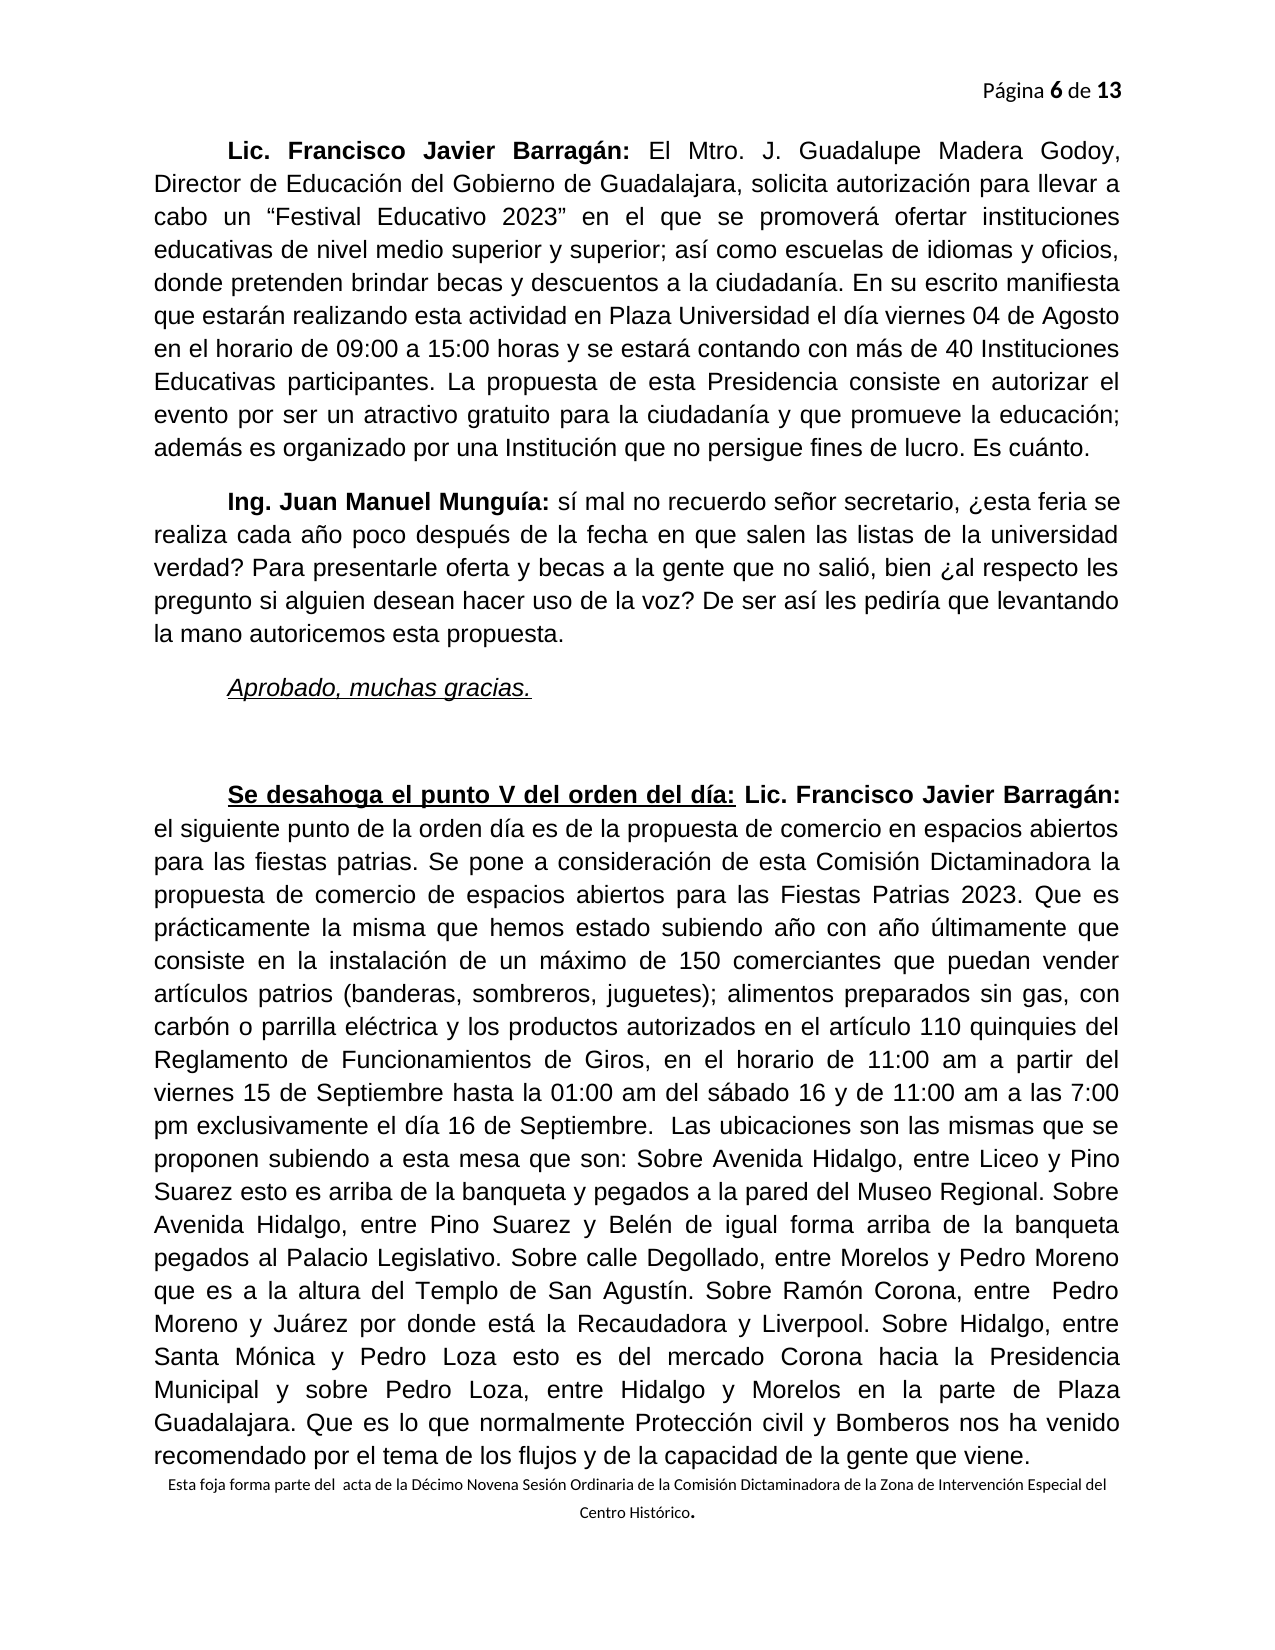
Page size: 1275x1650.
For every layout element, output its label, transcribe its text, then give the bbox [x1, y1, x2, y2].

text Aprobado, muchas gracias. [153, 673, 1121, 702]
text Se desahoga el punto V del orden del día: Lic. Francisco Javier Barragán: el siguiente punto de la orden día es de la propuesta de comercio en espacios abiertos para las fiestas patrias. Se pone a consideración de esta Comisión Dictaminadora la propuesta de comercio de espacios abiertos para las Fiestas Patrias 2023. Que es prácticamente la misma que hemos estado subiendo año con año últimamente que consiste en la instalación de un máximo de 150 comerciantes que puedan vender artículos patrios (banderas, sombreros, juguetes); alimentos preparados sin gas, con carbón o parrilla eléctrica y los productos autorizados en el artículo 110 quinquies del Reglamento de Funcionamientos de Giros, en el horario de 11:00 am a partir del viernes 15 de Septiembre hasta la 01:00 am del sábado 16 y de 11:00 am a las 7:00 pm exclusivamente el día 16 de Septiembre. Las ubicaciones son las mismas que se proponen subiendo a esta mesa que son: Sobre Avenida Hidalgo, entre Liceo y Pino Suarez esto es arriba de la banqueta y pegados a la pared del Museo Regional. Sobre Avenida Hidalgo, entre Pino Suarez y Belén de igual forma arriba de la banqueta pegados al Palacio Legislativo. Sobre calle Degollado, entre Morelos y Pedro Moreno que es a la altura del Templo de San Agustín. Sobre Ramón Corona, entre Pedro Moreno y Juárez por donde está la Recaudadora y Liverpool. Sobre Hidalgo, entre Santa Mónica y Pedro Loza esto es del mercado Corona hacia la Presidencia Municipal y sobre Pedro Loza, entre Hidalgo y Morelos en la parte de Plaza Guadalajara. Que es lo que normalmente Protección civil y Bomberos nos ha venido recomendado por el tema de los flujos y de la capacidad de la gente que viene. [153, 781, 1121, 1470]
text Lic. Francisco Javier Barragán: El Mtro. J. Guadalupe Madera Godoy, Director de Educación del Gobierno de Guadalajara, solicita autorización para llevar a cabo un “Festival Educativo 2023” en el que se promoverá ofertar instituciones educativas de nivel medio superior y superior; así como escuelas de idiomas y oficios, donde pretenden brindar becas y descuentos a la ciudadanía. En su escrito manifiesta que estarán realizando esta actividad en Plaza Universidad el día viernes 04 de Agosto en el horario de 09:00 a 15:00 horas y se estará contando con más de 40 Instituciones Educativas participantes. La propuesta de esta Presidencia consiste en autorizar el evento por ser un atractivo gratuito para la ciudadanía y que promueve la educación; además es organizado por una Institución que no persigue fines de lucro. Es cuánto. [153, 136, 1121, 462]
text Ing. Juan Manuel Munguía: sí mal no recuerdo señor secretario, ¿esta feria se realiza cada año poco después de la fecha en que salen las listas de la universidad verdad? Para presentarle oferta y becas a la gente que no salió, bien ¿al respecto les pregunto si alguien desean hacer uso de la voz? De ser así les pediría que levantando la mano autoricemos esta propuesta. [153, 487, 1121, 648]
